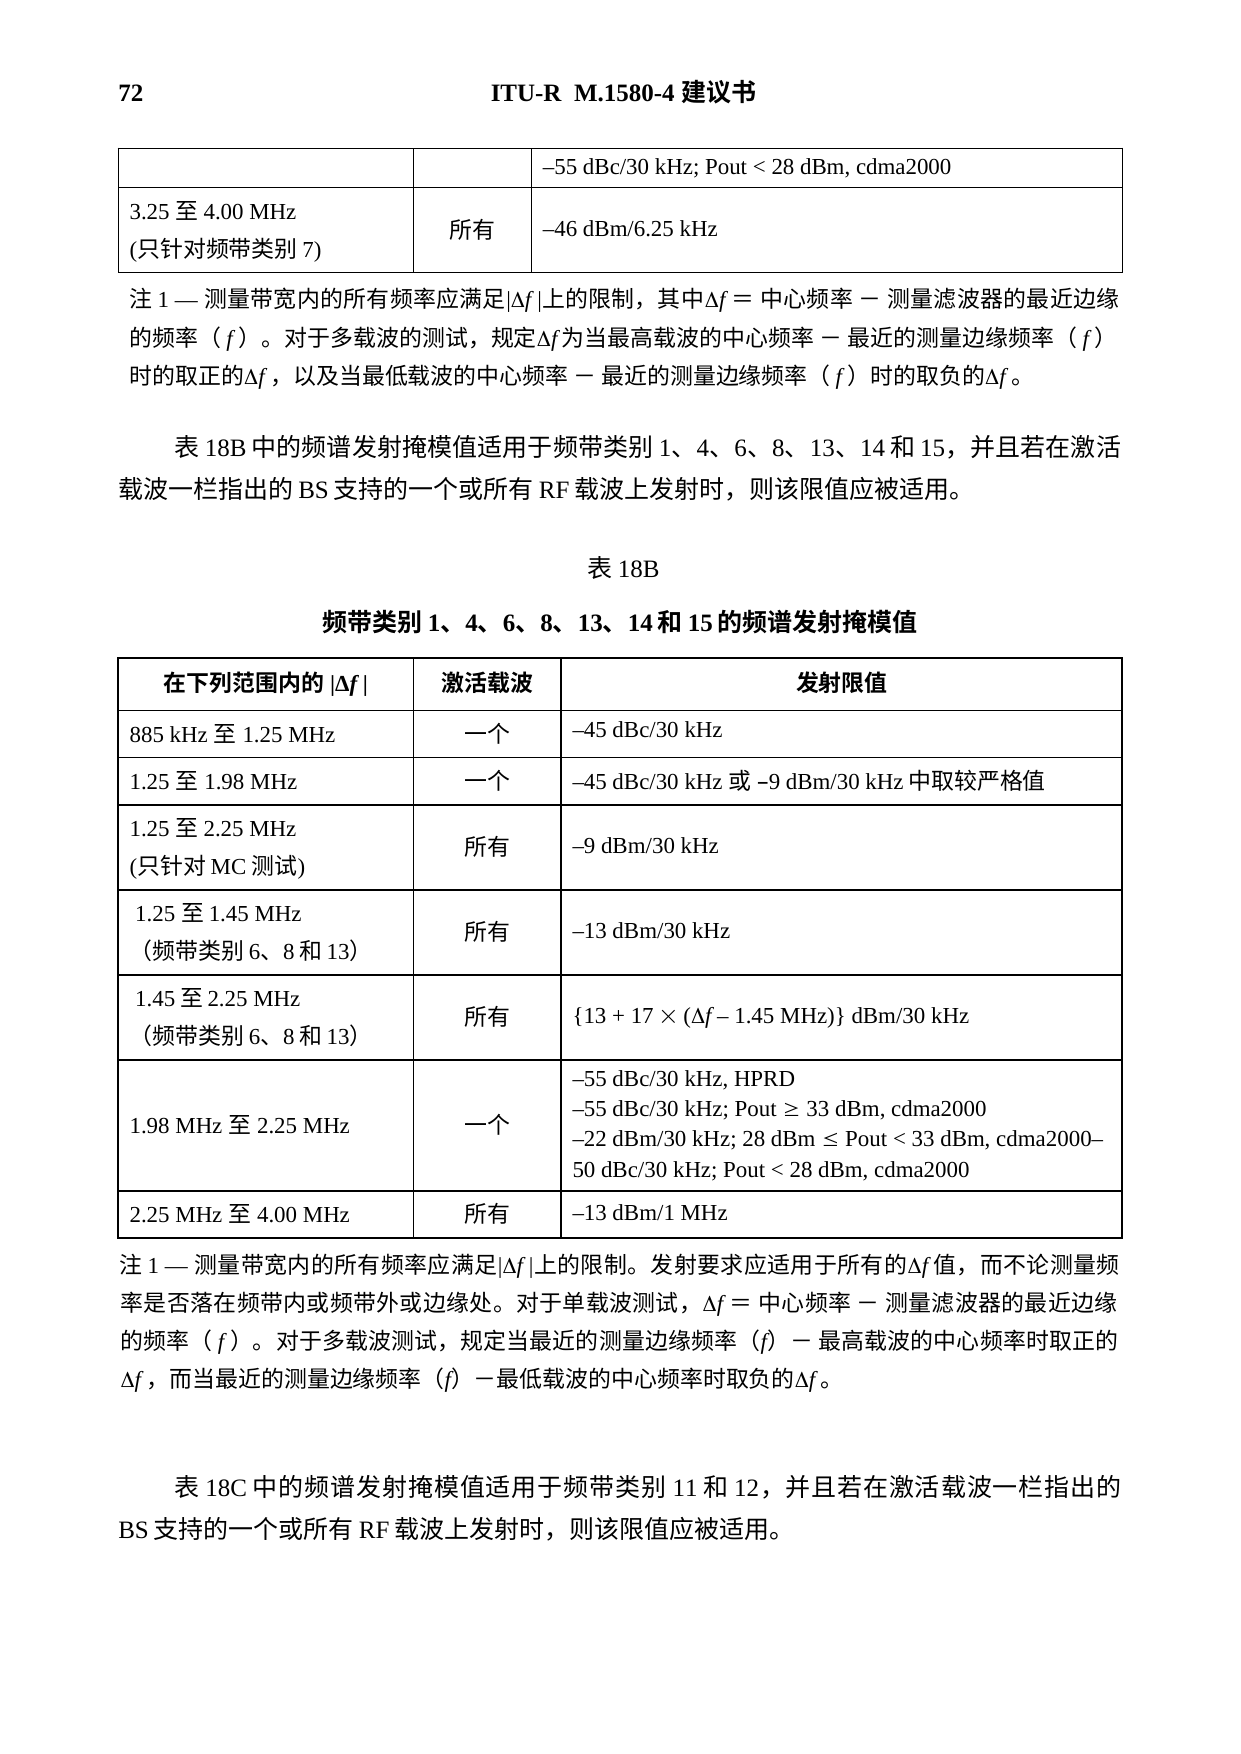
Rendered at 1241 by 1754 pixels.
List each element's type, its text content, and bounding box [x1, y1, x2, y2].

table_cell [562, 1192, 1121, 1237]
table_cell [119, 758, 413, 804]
text 表 18B [118, 549, 1122, 585]
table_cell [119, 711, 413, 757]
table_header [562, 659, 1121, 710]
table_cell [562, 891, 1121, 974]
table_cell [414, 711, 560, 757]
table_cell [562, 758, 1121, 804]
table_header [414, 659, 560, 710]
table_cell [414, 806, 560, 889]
text 表18B中的频谱发射掩模值适用于频带类别1、4、6、8、13、14和15，并且若在激活载波一栏指出的BS支持的一个或所有RF载波上发射时，则该限值应被适用。 [118, 428, 1122, 506]
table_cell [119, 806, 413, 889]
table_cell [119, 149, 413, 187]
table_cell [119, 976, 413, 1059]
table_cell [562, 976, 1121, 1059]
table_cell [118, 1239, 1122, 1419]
title 频带类别1、4、6、8、13、14和15的频谱发射掩模值 [118, 603, 1122, 639]
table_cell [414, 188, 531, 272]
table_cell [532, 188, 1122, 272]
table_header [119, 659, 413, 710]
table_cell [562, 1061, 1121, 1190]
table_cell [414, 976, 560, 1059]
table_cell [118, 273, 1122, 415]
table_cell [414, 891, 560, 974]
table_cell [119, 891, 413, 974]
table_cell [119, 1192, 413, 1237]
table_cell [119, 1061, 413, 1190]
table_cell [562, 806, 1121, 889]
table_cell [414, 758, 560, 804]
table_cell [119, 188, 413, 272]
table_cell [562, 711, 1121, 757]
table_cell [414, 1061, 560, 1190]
text 表18C中的频谱发射掩模值适用于频带类别11和12，并且若在激活载波一栏指出的BS支持的一个或所有RF载波上发射时，则该限值应被适用。 [118, 1468, 1122, 1546]
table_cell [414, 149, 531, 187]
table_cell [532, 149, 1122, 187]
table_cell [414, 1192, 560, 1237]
